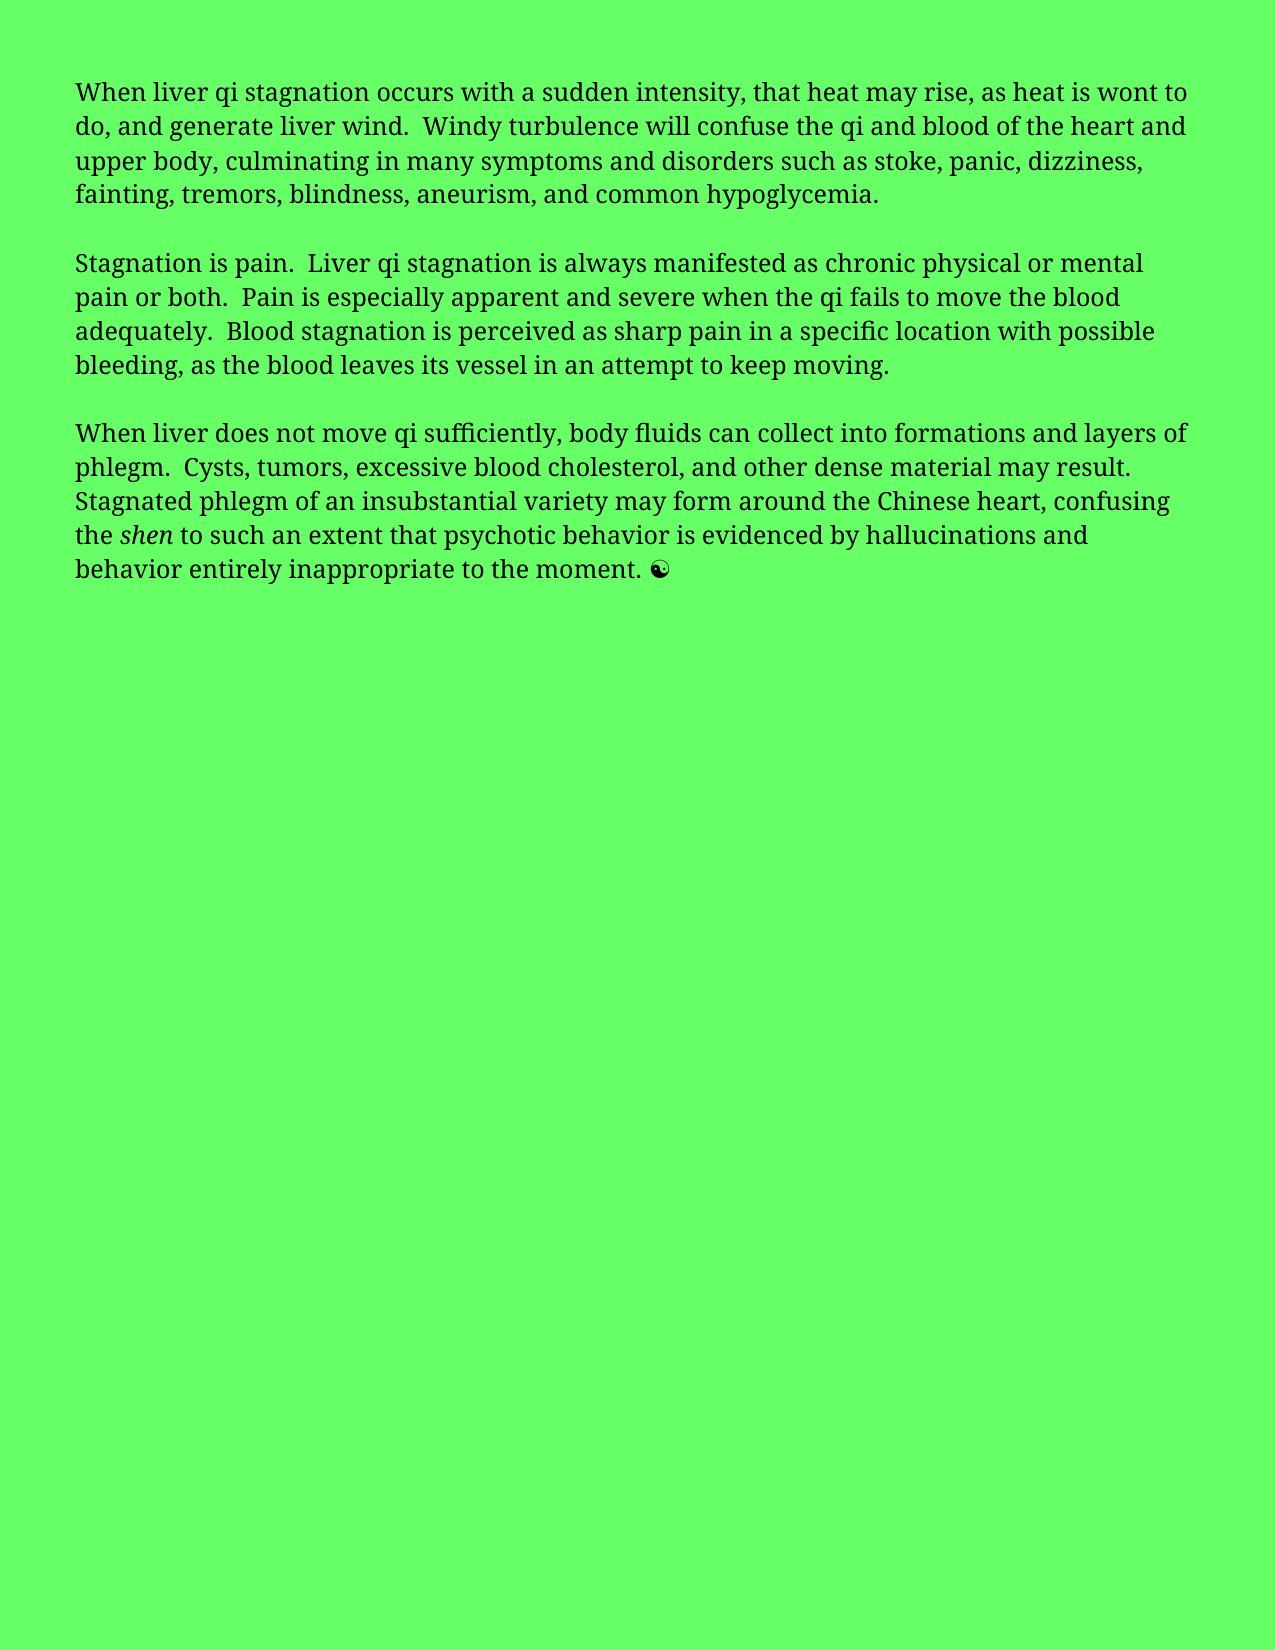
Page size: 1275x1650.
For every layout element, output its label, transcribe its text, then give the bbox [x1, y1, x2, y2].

text When liver does not move qi sufficiently, body fluids can collect into formations and layers of phlegm. Cysts, tumors, excessive blood cholesterol, and other dense material may result. Stagnated phlegm of an insubstantial variety may form around the Chinese heart, confusing the shen to such an extent that psychotic behavior is evidenced by hallucinations and behavior entirely inappropriate to the moment. [75, 416, 1200, 586]
text Stagnation is pain. Liver qi stagnation is always manifested as chronic physical or mental pain or both. Pain is especially apparent and severe when the qi fails to move the blood adequately. Blood stagnation is perceived as sharp pain in a specific location with possible bleeding, as the blood leaves its vessel in an attempt to keep moving. [75, 245, 1200, 382]
text When liver qi stagnation occurs with a sudden intensity, that heat may rise, as heat is wont to do, and generate liver wind. Windy turbulence will confuse the qi and blood of the heart and upper body, culminating in many symptoms and disorders such as stoke, panic, dizziness, fainting, tremors, blindness, aneurism, and common hypoglycemia. [75, 75, 1200, 211]
